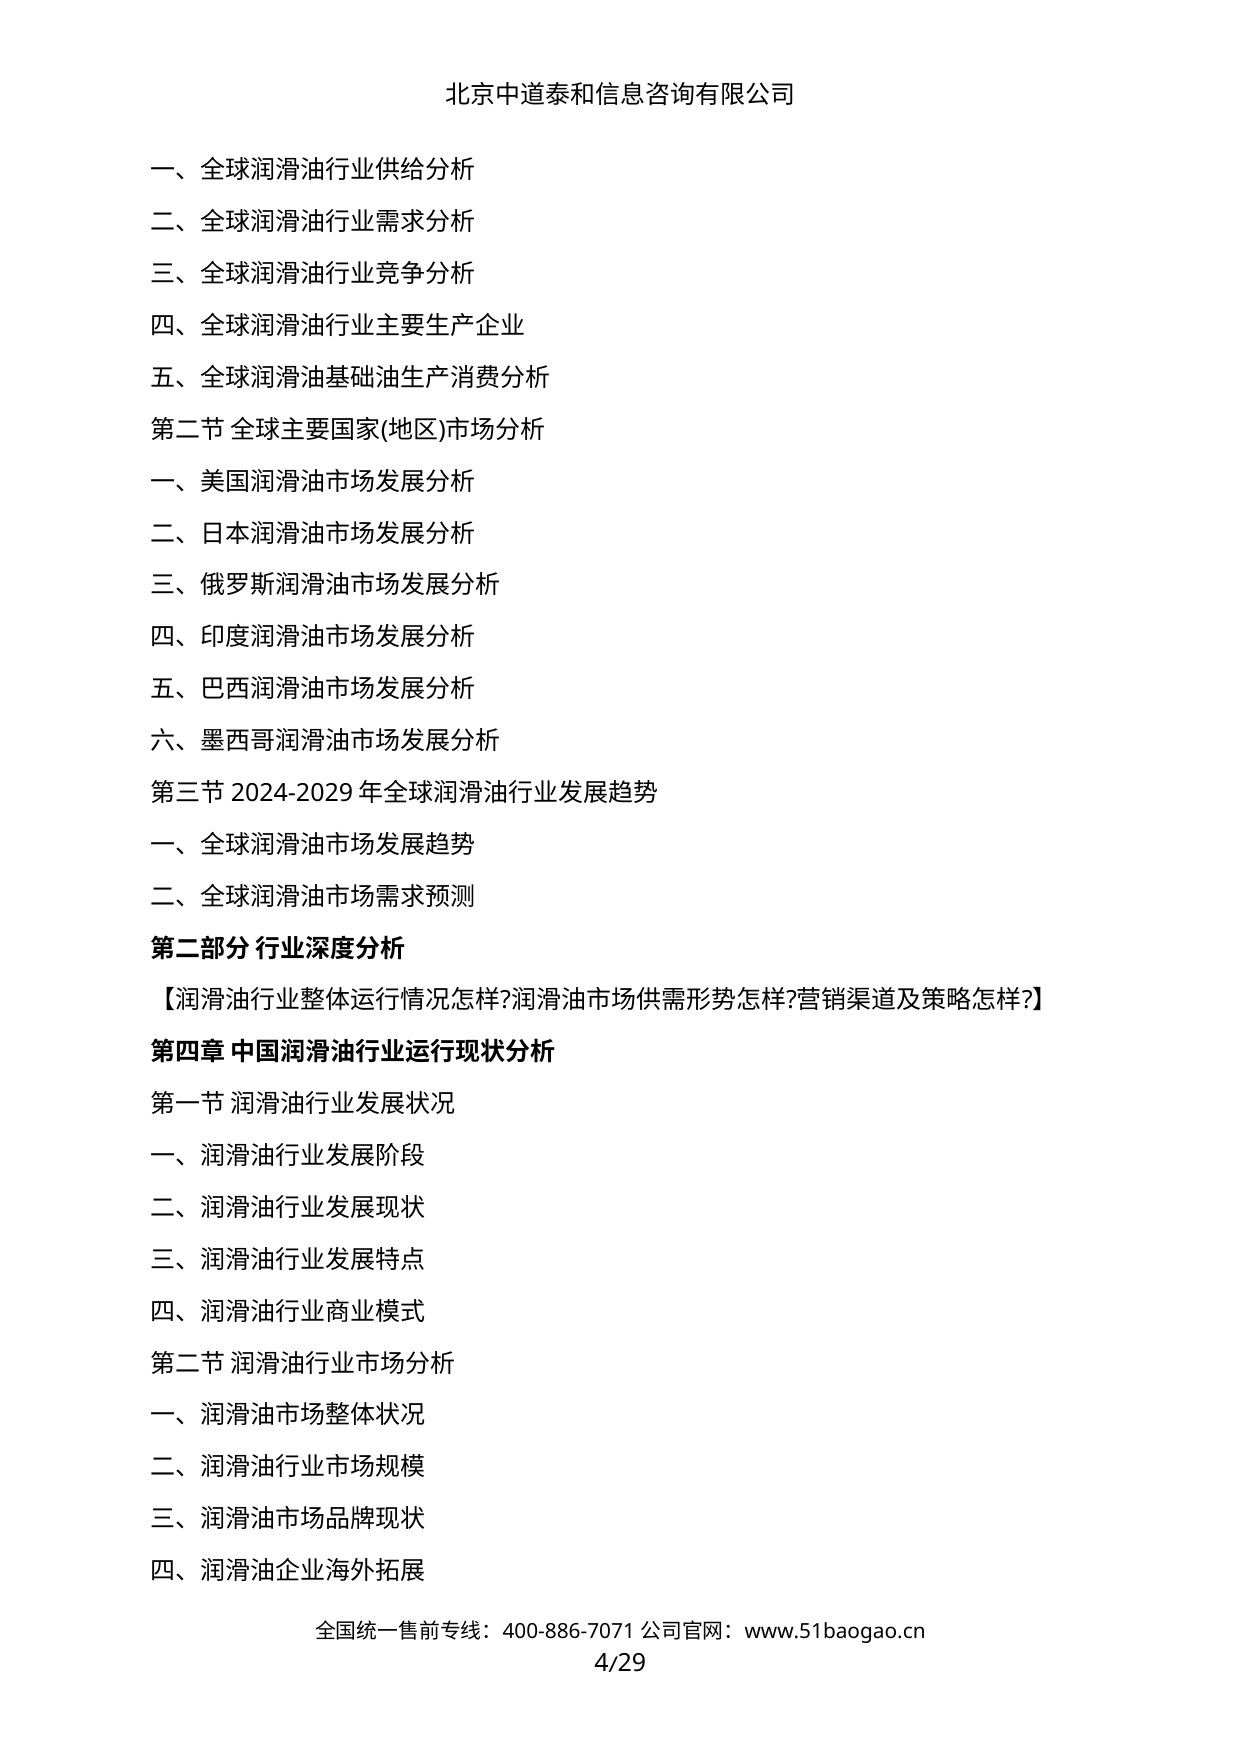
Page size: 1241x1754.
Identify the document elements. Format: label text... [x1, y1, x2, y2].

text 第二节 全球主要国家(地区)市场分析 [150, 409, 1090, 446]
text 二、润滑油行业市场规模 [150, 1447, 1090, 1483]
text 第二节 润滑油行业市场分析 [150, 1343, 1090, 1379]
text 第一节 润滑油行业发展状况 [150, 1084, 1090, 1120]
text 四、润滑油行业商业模式 [150, 1291, 1090, 1327]
text 四、全球润滑油行业主要生产企业 [150, 306, 1090, 342]
text 二、全球润滑油行业需求分析 [150, 202, 1090, 238]
text 一、全球润滑油行业供给分析 [150, 150, 1090, 186]
text 三、润滑油市场品牌现状 [150, 1499, 1090, 1535]
text 一、全球润滑油市场发展趋势 [150, 824, 1090, 861]
text 第三节 2024-2029年全球润滑油行业发展趋势 [150, 772, 1090, 809]
text 一、美国润滑油市场发展分析 [150, 461, 1090, 497]
text 一、润滑油市场整体状况 [150, 1395, 1090, 1431]
text 第四章 中国润滑油行业运行现状分析 [150, 1032, 1090, 1068]
text 二、全球润滑油市场需求预测 [150, 876, 1090, 912]
text 三、润滑油行业发展特点 [150, 1239, 1090, 1276]
text 二、日本润滑油市场发展分析 [150, 513, 1090, 549]
text 四、印度润滑油市场发展分析 [150, 617, 1090, 653]
text 【润滑油行业整体运行情况怎样?润滑油市场供需形势怎样?营销渠道及策略怎样?】 [150, 980, 1090, 1016]
text 三、全球润滑油行业竞争分析 [150, 254, 1090, 290]
text 第二部分 行业深度分析 [150, 928, 1090, 964]
text 五、全球润滑油基础油生产消费分析 [150, 357, 1090, 394]
text 二、润滑油行业发展现状 [150, 1187, 1090, 1224]
text 四、润滑油企业海外拓展 [150, 1551, 1090, 1587]
text 五、巴西润滑油市场发展分析 [150, 669, 1090, 705]
text 六、墨西哥润滑油市场发展分析 [150, 721, 1090, 757]
text 一、润滑油行业发展阶段 [150, 1136, 1090, 1172]
text 三、俄罗斯润滑油市场发展分析 [150, 565, 1090, 601]
